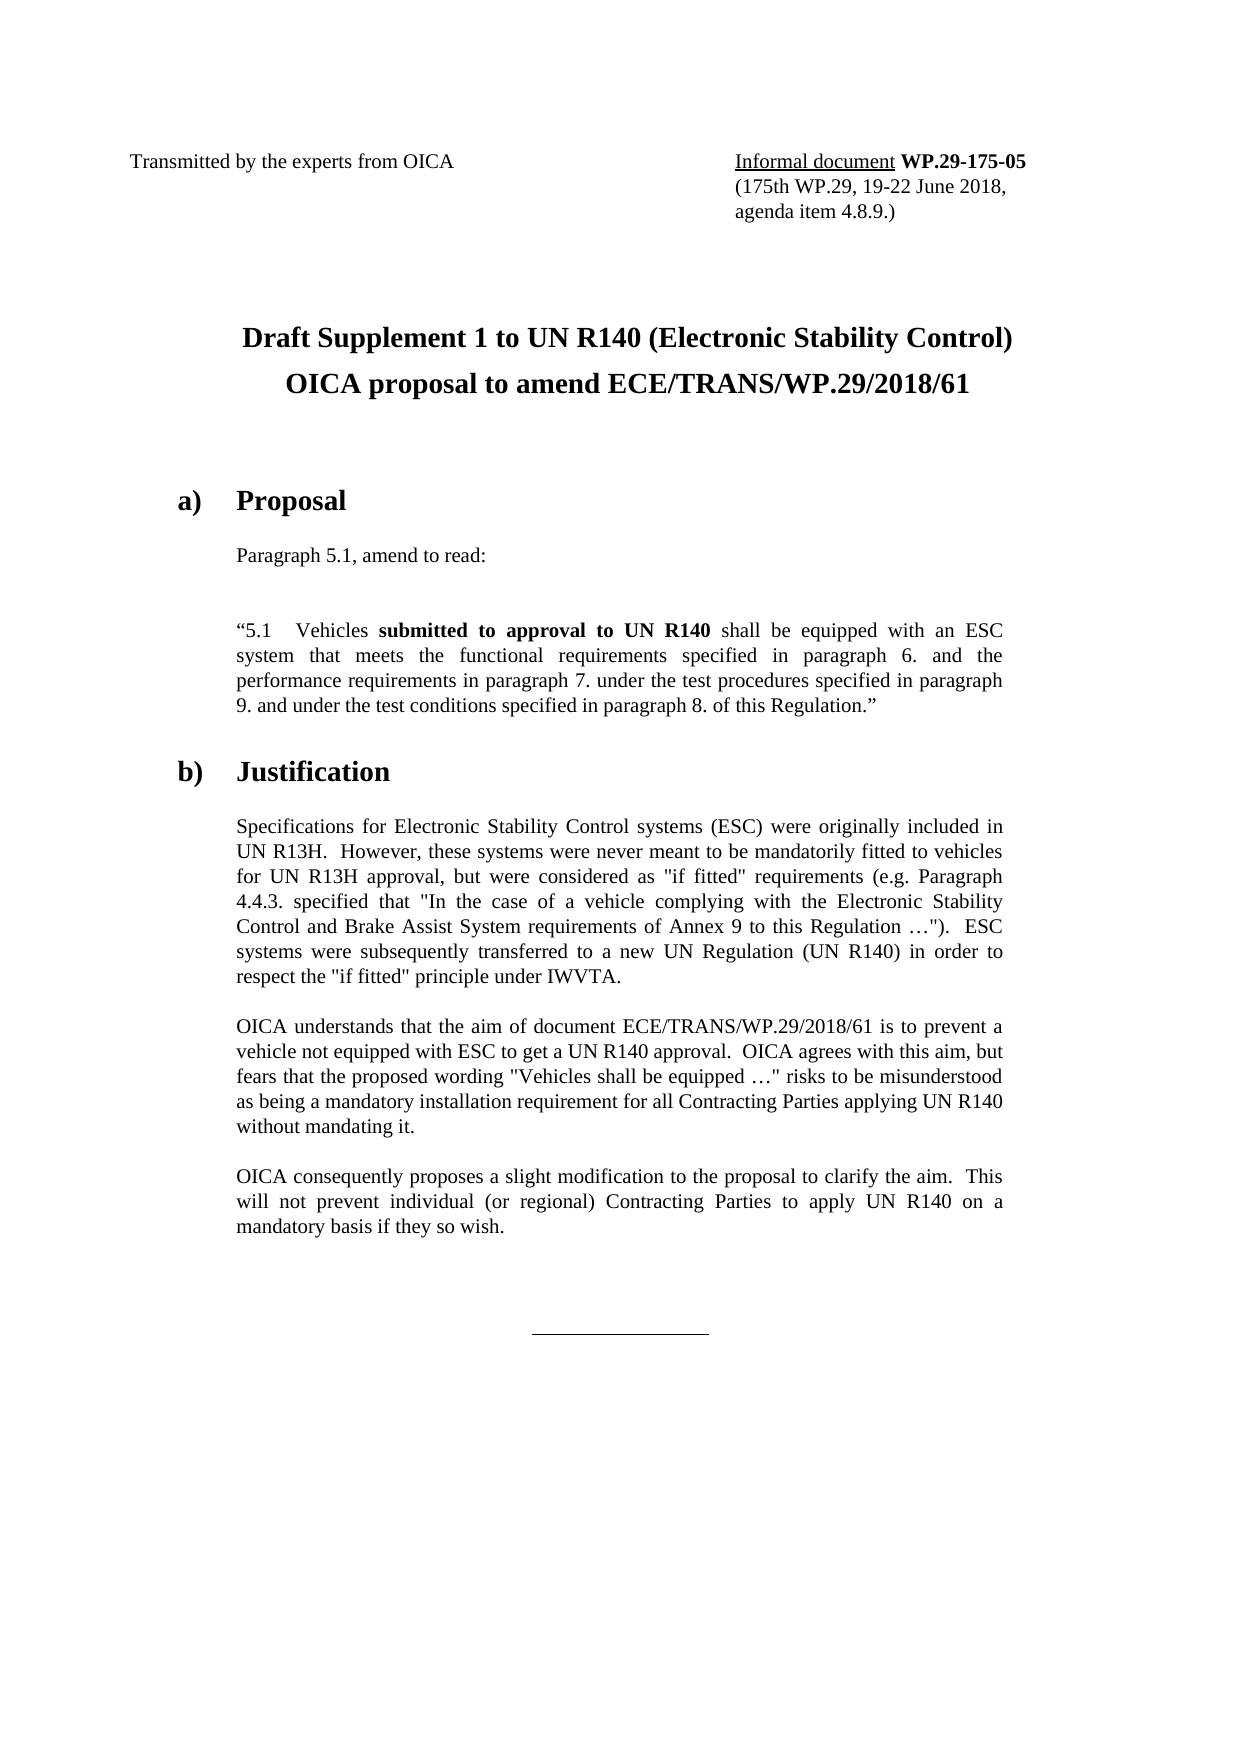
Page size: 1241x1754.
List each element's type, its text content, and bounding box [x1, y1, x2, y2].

text Specifications for Electronic Stability Control systems (ESC) were originally included in UN R13H. However, these systems were never meant to be mandatorily fitted to vehicles for UN R13H approval, but were considered as "if fitted" requirements (e.g. Paragraph 4.4.3. specified that "In the case of a vehicle complying with the Electronic Stability Control and Brake Assist System requirements of Annex 9 to this Regulation …"). ESC systems were subsequently transferred to a new UN Regulation (UN R140) in order to respect the "if fitted" principle under IWVTA. [236, 813, 1004, 988]
text b) Justification [177, 754, 1004, 788]
table_header Informal document WP.29-175-05 (175th WP.29, 19-22 June 2018, agenda item 4.8.9.) [724, 148, 1122, 237]
text OICA consequently proposes a slight modification to the proposal to clarify the aim. This will not prevent individual (or regional) Contracting Parties to apply UN R140 on a mandatory basis if they so wish. [236, 1163, 1004, 1238]
text OICA understands that the aim of document ECE/TRANS/WP.29/2018/61 is to prevent a vehicle not equipped with ESC to get a UN R140 approval. OICA agrees with this aim, but fears that the proposed wording "Vehicles shall be equipped …" risks to be misunderstood as being a mandatory installation requirement for all Contracting Parties applying UN R140 without mandating it. [236, 1013, 1004, 1138]
text Paragraph 5.1, amend to read: [236, 542, 1004, 567]
table_header Transmitted by the experts from OICA [118, 148, 724, 237]
text Draft Supplement 1 to UN R140 (Electronic Stability Control) [236, 320, 1019, 354]
text OICA proposal to amend ECE/TRANS/WP.29/2018/61 [236, 366, 1019, 400]
text “5.1 Vehicles submitted to approval to UN R140 shall be equipped with an ESC system that meets the functional requirements specified in paragraph 6. and the performance requirements in paragraph 7. under the test procedures specified in paragraph 9. and under the test conditions specified in paragraph 8. of this Regulation.” [236, 617, 1004, 717]
text a) Proposal [177, 483, 1004, 517]
